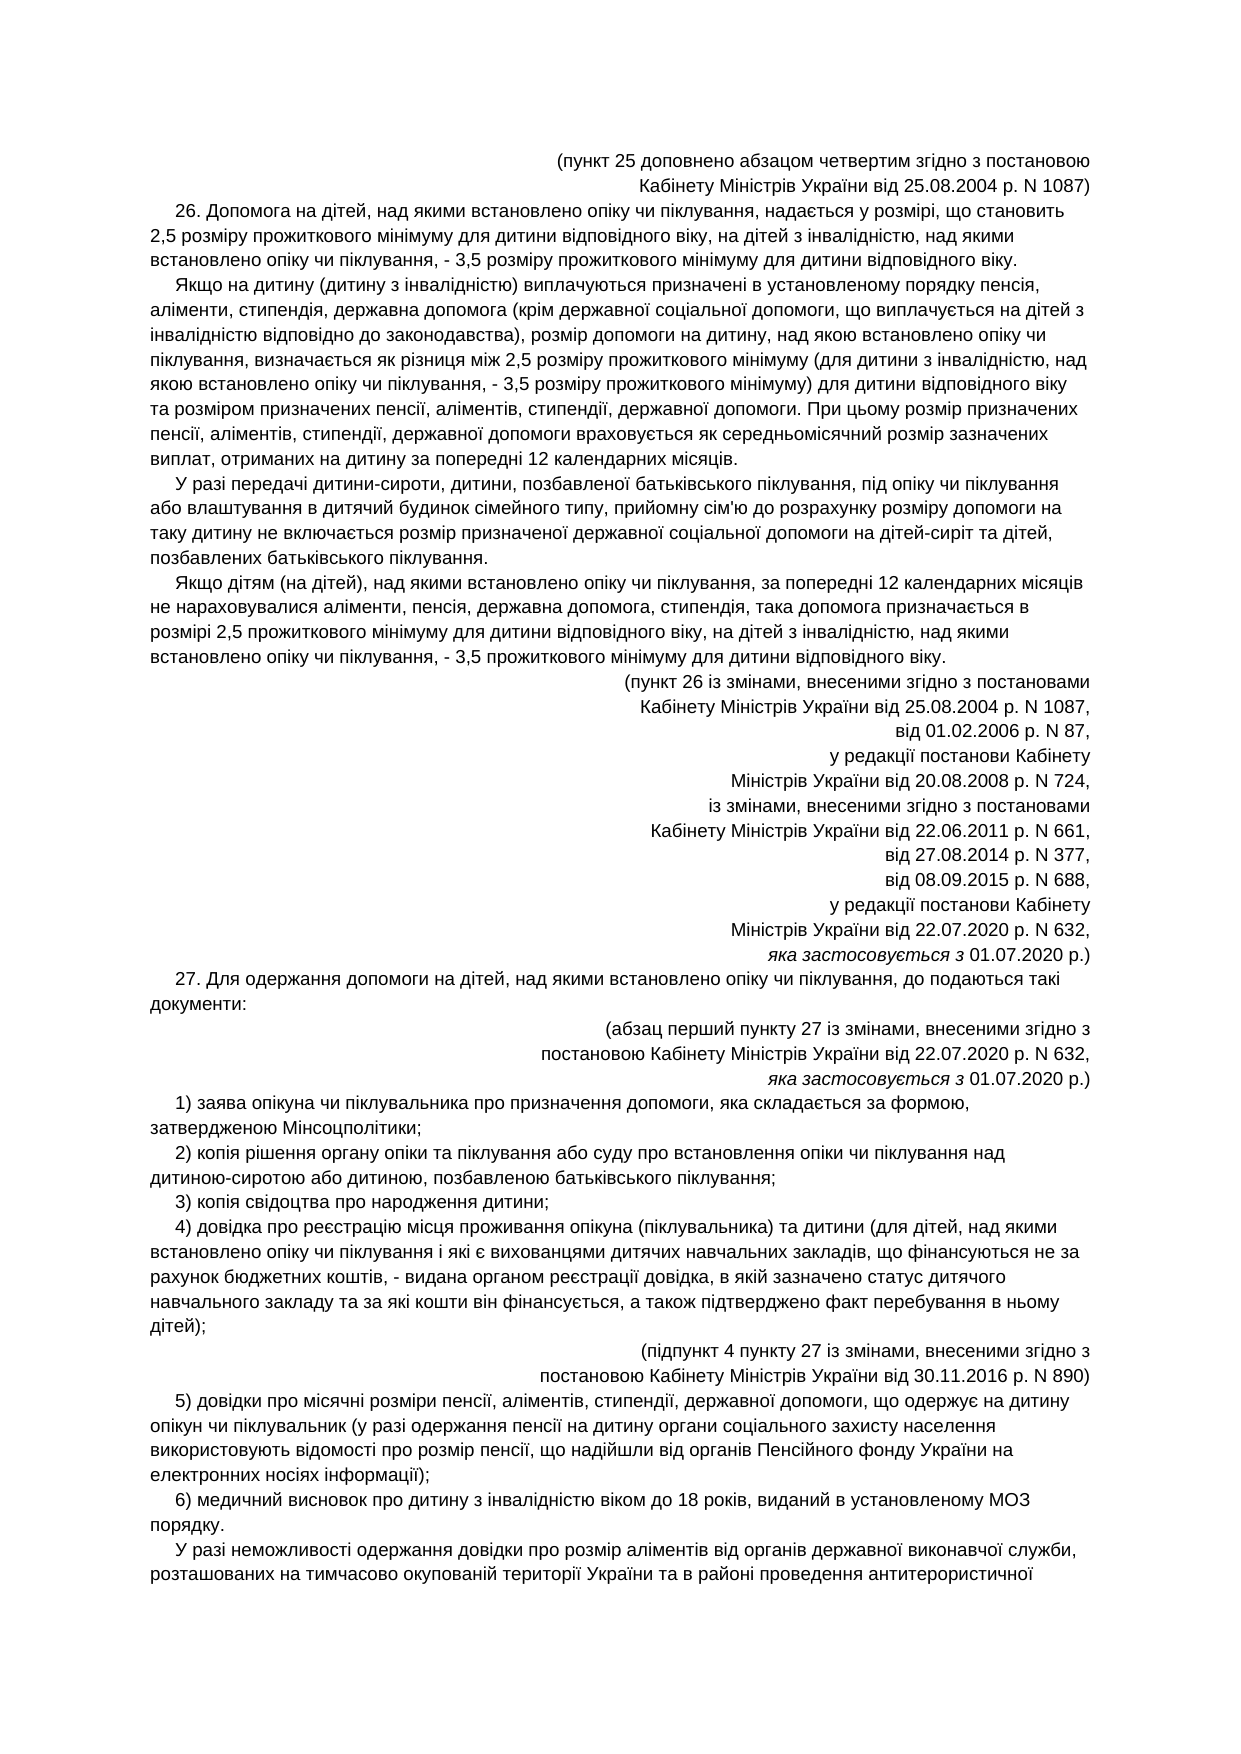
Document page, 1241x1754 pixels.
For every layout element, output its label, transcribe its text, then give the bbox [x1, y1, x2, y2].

text 1) заява опікуна чи піклувальника про призначення допомоги, яка складається за формою, затвердженою Мінсоцполітики; [150, 1092, 1090, 1138]
text Якщо на дитину (дитину з інвалідністю) виплачуються призначені в установленому порядку пенсія, аліменти, стипендія, державна допомога (крім державної соціальної допомоги, що виплачується на дітей з інвалідністю відповідно до законодавства), розмір допомоги на дитину, над якою встановлено опіку чи піклування, визначається як різниця між 2,5 розміру прожиткового мінімуму (для дитини з інвалідністю, над якою встановлено опіку чи піклування, - 3,5 розміру прожиткового мінімуму) для дитини відповідного віку та розміром призначених пенсії, аліментів, стипендії, державної допомоги. При цьому розмір призначених пенсії, аліментів, стипендії, державної допомоги враховується як середньомісячний розмір зазначених виплат, отриманих на дитину за попередні 12 календарних місяців. [150, 274, 1090, 469]
text 3) копія свідоцтва про народження дитини; [150, 1191, 1090, 1213]
text Якщо дітям (на дітей), над якими встановлено опіку чи піклування, за попередні 12 календарних місяців не нараховувалися аліменти, пенсія, державна допомога, стипендія, така допомога призначається в розмірі 2,5 прожиткового мінімуму для дитини відповідного віку, на дітей з інвалідністю, над якими встановлено опіку чи піклування, - 3,5 прожиткового мінімуму для дитини відповідного віку. [150, 571, 1090, 667]
text 5) довідки про місячні розміри пенсії, аліментів, стипендії, державної допомоги, що одержує на дитину опікун чи піклувальник (у разі одержання пенсії на дитину органи соціального захисту населення використовують відомості про розмір пенсії, що надійшли від органів Пенсійного фонду України на електронних носіях інформації); [150, 1389, 1090, 1486]
text 26. Допомога на дітей, над якими встановлено опіку чи піклування, надається у розмірі, що становить 2,5 розміру прожиткового мінімуму для дитини відповідного віку, на дітей з інвалідністю, над якими встановлено опіку чи піклування, - 3,5 розміру прожиткового мінімуму для дитини відповідного віку. [150, 199, 1090, 271]
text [150, 1538, 1090, 1585]
text 27. Для одержання допомоги на дітей, над якими встановлено опіку чи піклування, до подаються такі документи: [150, 968, 1090, 1014]
text 6) медичний висновок про дитину з інвалідністю віком до 18 років, виданий в установленому МОЗ порядку. [150, 1489, 1090, 1535]
text 4) довідка про реєстрацію місця проживання опікуна (піклувальника) та дитини (для дітей, над якими встановлено опіку чи піклування і які є вихованцями дитячих навчальних закладів, що фінансуються не за рахунок бюджетних коштів, - видана органом реєстрації довідка, в якій зазначено статус дитячого навчального закладу та за які кошти він фінансується, а також підтверджено факт перебування в ньому дітей); [150, 1216, 1090, 1337]
text (пункт 25 доповнено абзацом четвертим згідно з постановою Кабінету Міністрів України від 25.08.2004 р. N 1087) [150, 150, 1090, 196]
text (абзац перший пункту 27 із змінами, внесеними згідно з постановою Кабінету Міністрів України від 22.07.2020 р. N 632, яка застосовується з 01.07.2020 р.) [150, 1018, 1090, 1089]
text (підпункт 4 пункту 27 із змінами, внесеними згідно з постановою Кабінету Міністрів України від 30.11.2016 р. N 890) [150, 1340, 1090, 1386]
text (пункт 26 із змінами, внесеними згідно з постановами Кабінету Міністрів України від 25.08.2004 р. N 1087, від 01.02.2006 р. N 87, у редакції постанови Кабінету Міністрів України від 20.08.2008 р. N 724, із змінами, внесеними згідно з постановами Кабінету Міністрів України від 22.06.2011 р. N 661, від 27.08.2014 р. N 377, від 08.09.2015 р. N 688, у редакції постанови Кабінету Міністрів України від 22.07.2020 р. N 632, яка застосовується з 01.07.2020 р.) [150, 671, 1090, 965]
text У разі передачі дитини-сироти, дитини, позбавленої батьківського піклування, під опіку чи піклування або влаштування в дитячий будинок сімейного типу, прийомну сім'ю до розрахунку розміру допомоги на таку дитину не включається розмір призначеної державної соціальної допомоги на дітей-сиріт та дітей, позбавлених батьківського піклування. [150, 472, 1090, 568]
text 2) копія рішення органу опіки та піклування або суду про встановлення опіки чи піклування над дитиною-сиротою або дитиною, позбавленою батьківського піклування; [150, 1142, 1090, 1188]
